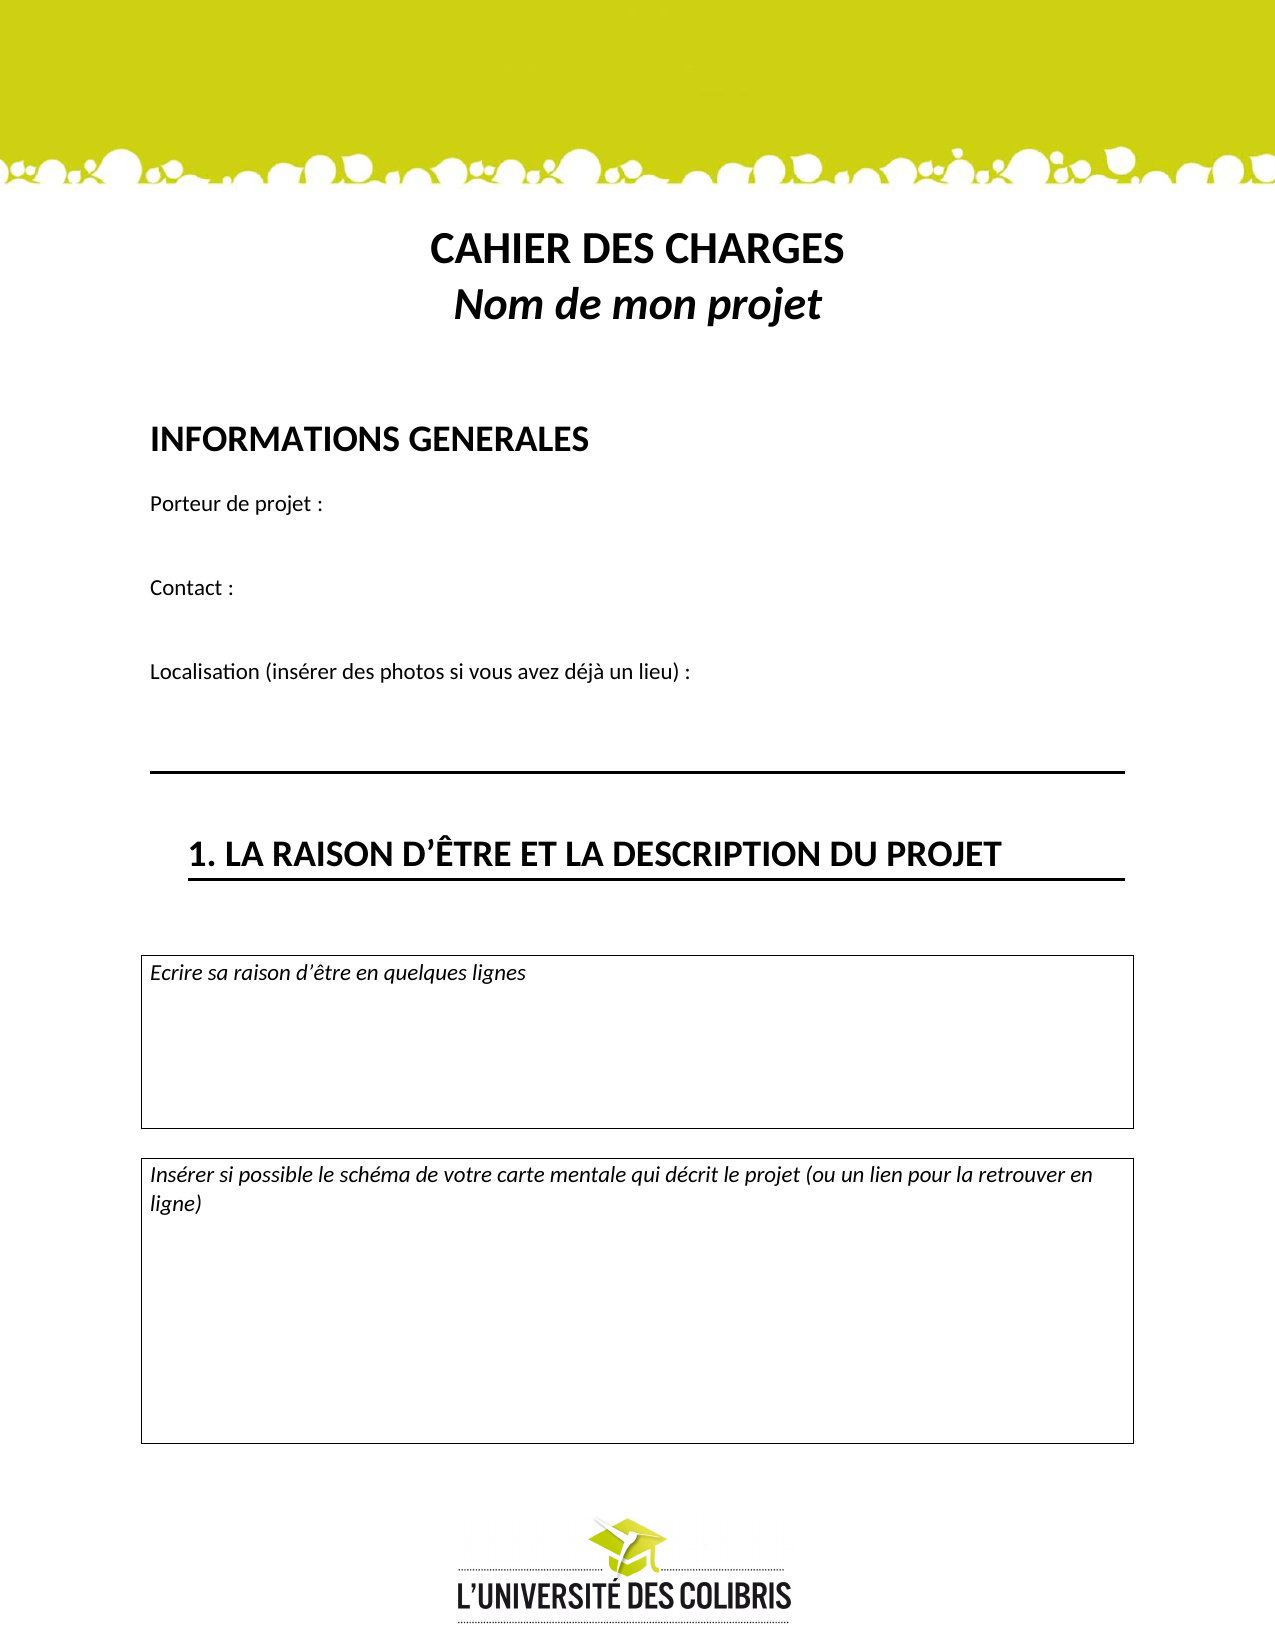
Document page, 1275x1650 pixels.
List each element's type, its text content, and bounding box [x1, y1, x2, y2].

text Porteur de projet : [150, 489, 1125, 517]
text INFORMATIONS GENERALES [150, 415, 1125, 461]
picture [0, 0, 1275, 190]
text Contact : [150, 573, 1125, 601]
picture [452, 1514, 795, 1625]
text Ecrire sa raison d’être en quelques lignes [142, 956, 1133, 986]
text Nom de mon projet [150, 275, 1125, 331]
list LA RAISON D’ÊTRE ET LA DESCRIPTION DU PROJET [187, 830, 1125, 881]
text Insérer si possible le schéma de votre carte mentale qui décrit le projet (ou un lien pour la retrouver en ligne) [142, 1159, 1133, 1217]
text CAHIER DES CHARGES [150, 219, 1125, 275]
text Localisation (insérer des photos si vous avez déjà un lieu) : [150, 657, 1125, 685]
